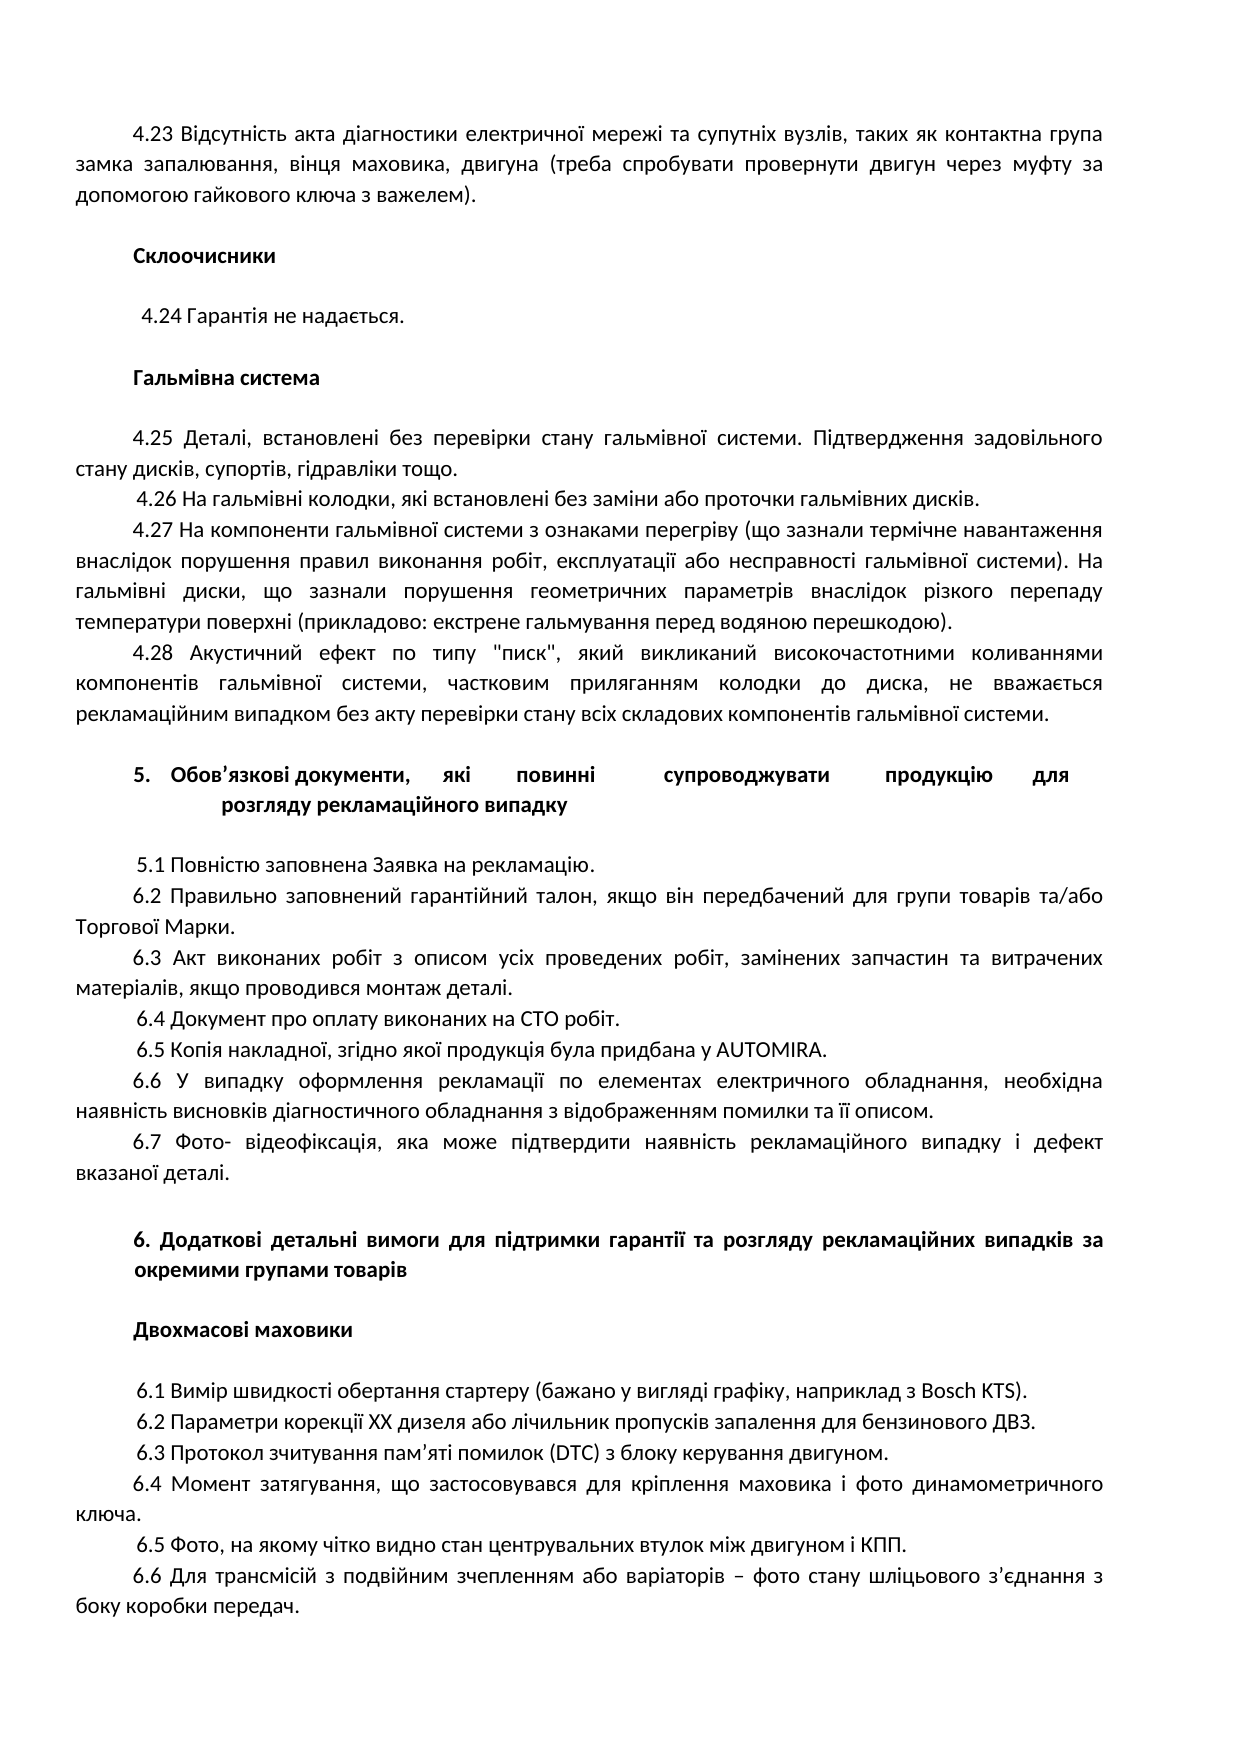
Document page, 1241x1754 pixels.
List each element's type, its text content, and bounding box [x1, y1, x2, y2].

subtitle 5. Обов’язкові документи, які повинні супроводжувати продукцію для розгляду рекламаційного випадку [133, 760, 1105, 818]
text 6.6 Для трансмісій з подвійним зчепленням або варіаторів – фото стану шліцьового з’єднання з боку коробки передач. [75, 1561, 1104, 1619]
text 4.28 Акустичний ефект по типу "писк", який викликаний високочастотними коливаннями компонентів гальмівної системи, частковим приляганням колодки до диска, не вважається рекламаційним випадком без акту перевірки стану всіх складових компонентів гальмівної системи. [75, 638, 1104, 727]
text 6. Додаткові детальні вимоги для підтримки гарантії та розгляду рекламаційних випадків за окремими групами товарів [133, 1225, 1105, 1283]
text 6.2 Параметри корекції ХХ дизеля або лічильник пропусків запалення для бензинового ДВЗ. [136, 1407, 1104, 1435]
text Склоочисники [133, 241, 1105, 269]
text 4.25 Деталі, встановлені без перевірки стану гальмівної системи. Підтвердження задовільного стану дисків, супортів, гідравліки тощо. [75, 423, 1104, 482]
text 6.3 Протокол зчитування пам’яті помилок (DTC) з блоку керування двигуном. [136, 1438, 1104, 1466]
text 6.2 Правильно заповнений гарантійний талон, якщо він передбачений для групи товарів та/або Торгової Марки. [75, 881, 1104, 940]
text 5.1 Повністю заповнена Заявка на рекламацію. [136, 851, 1104, 878]
text 6.5 Фото, на якому чітко видно стан центрувальних втулок між двигуном і КПП. [136, 1530, 1104, 1558]
text 4.26 На гальмівні колодки, які встановлені без заміни або проточки гальмівних дисків. [136, 484, 1104, 512]
text 6.6 У випадку оформлення рекламації по елементах електричного обладнання, необхідна наявність висновків діагностичного обладнання з відображенням помилки та її описом. [75, 1066, 1104, 1124]
text 6.3 Акт виконаних робіт з описом усіх проведених робіт, замінених запчастин та витрачених матеріалів, якщо проводився монтаж деталі. [75, 943, 1104, 1001]
text 6.4 Момент затягування, що застосовувався для кріплення маховика і фото динамометричного ключа. [75, 1469, 1104, 1527]
text 4.27 На компоненти гальмівної системи з ознаками перегріву (що зазнали термічне навантаження внаслідок порушення правил виконання робіт, експлуатації або несправності гальмівної системи). На гальмівні диски, що зазнали порушення геометричних параметрів внаслідок різкого перепаду температури поверхні (прикладово: екстрене гальмування перед водяною перешкодою). [75, 515, 1104, 635]
text 6.5 Копія накладної, згідно якої продукція була придбана у AUTOMIRA. [136, 1035, 1104, 1063]
subtitle Двохмасові маховики [133, 1316, 1105, 1344]
text 6.4 Документ про оплату виконаних на СТО робіт. [136, 1004, 1104, 1032]
subtitle Гальмівна система [133, 363, 1105, 391]
text 4.23 Відсутність акта діагностики електричної мережі та супутніх вузлів, таких як контактна група замка запалювання, вінця маховика, двигуна (треба спробувати провернути двигун через муфту за допомогою гайкового ключа з важелем). [75, 119, 1104, 208]
text 6.1 Вимір швидкості обертання стартеру (бажано у вигляді графіку, наприклад з Bosch KTS). [136, 1376, 1104, 1404]
text 4.24 Гарантія не надається. [136, 302, 1104, 329]
text 6.7 Фото- відеофіксація, яка може підтвердити наявність рекламаційного випадку і дефект вказаної деталі. [75, 1127, 1104, 1186]
